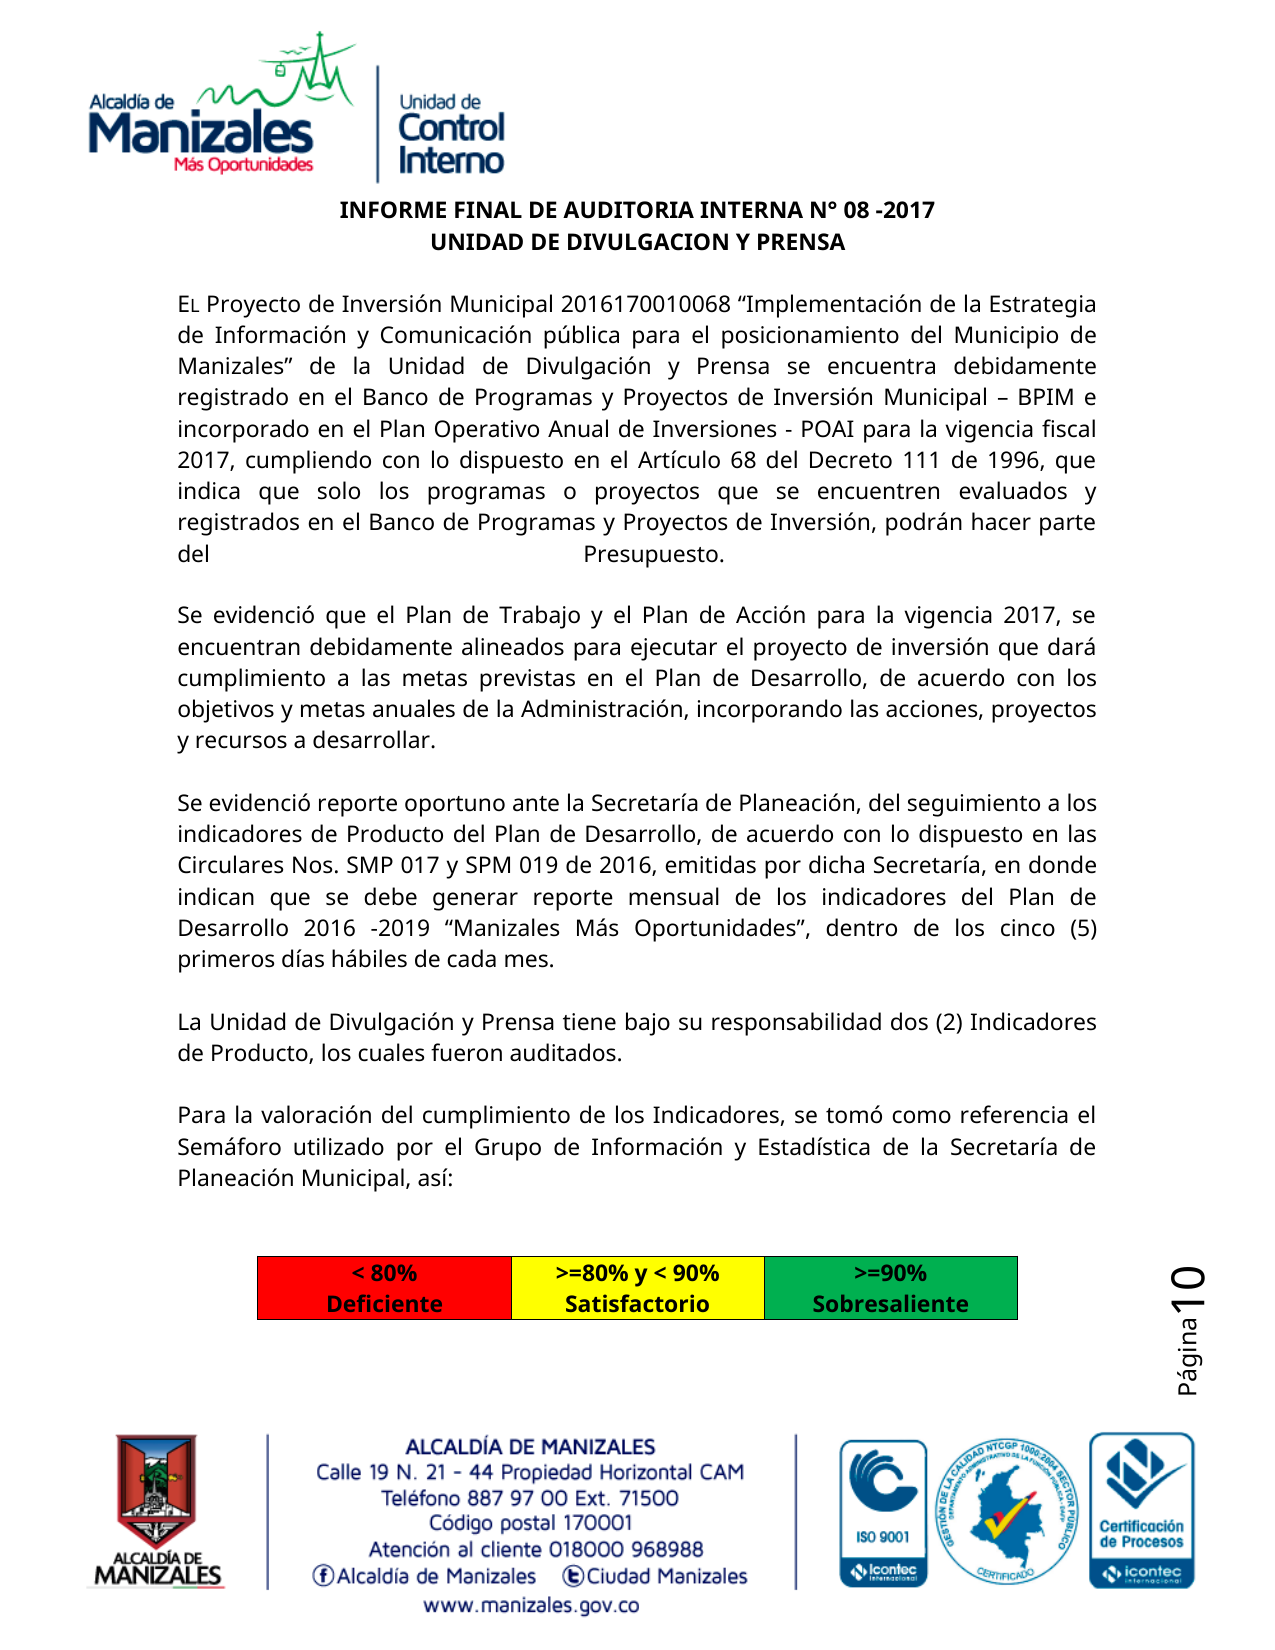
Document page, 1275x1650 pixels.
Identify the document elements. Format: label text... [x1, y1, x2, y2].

text El Proyecto de Inversión Municipal 2016170010068 “Implementación de la Estrategia de Información y Comunicación pública para el posicionamiento del Municipio de Manizales” de la Unidad de Divulgación y Prensa se encuentra debidamente registrado en el Banco de Programas y Proyectos de Inversión Municipal – BPIM e incorporado en el Plan Operativo Anual de Inversiones - POAI para la vigencia fiscal 2017, cumpliendo con lo dispuesto en el Artículo 68 del Decreto 111 de 1996, que indica que solo los programas o proyectos que se encuentren evaluados y registrados en el Banco de Programas y Proyectos de Inversión, podrán hacer parte del Presupuesto. [177, 287, 1098, 599]
text La Unidad de Divulgación y Prensa tiene bajo su responsabilidad dos (2) Indicadores de Producto, los cuales fueron auditados. [177, 1006, 1098, 1068]
table_header < 80% Deficiente [258, 1257, 511, 1319]
text Para la valoración del cumplimiento de los Indicadores, se tomó como referencia el Semáforo utilizado por el Grupo de Información y Estadística de la Secretaría de Planeación Municipal, así: [177, 1099, 1098, 1193]
table_header >=90% Sobresaliente [765, 1257, 1017, 1319]
picture [1, 0, 1275, 1650]
text Se evidenció reporte oportuno ante la Secretaría de Planeación, del seguimiento a los indicadores de Producto del Plan de Desarrollo, de acuerdo con lo dispuesto en las Circulares Nos. SMP 017 y SPM 019 de 2016, emitidas por dicha Secretaría, en donde indican que se debe generar reporte mensual de los indicadores del Plan de Desarrollo 2016 -2019 “Manizales Más Oportunidades”, dentro de los cinco (5) primeros días hábiles de cada mes. [177, 787, 1098, 974]
text Se evidenció que el Plan de Trabajo y el Plan de Acción para la vigencia 2017, se encuentran debidamente alineados para ejecutar el proyecto de inversión que dará cumplimiento a las metas previstas en el Plan de Desarrollo, de acuerdo con los objetivos y metas anuales de la Administración, incorporando las acciones, proyectos y recursos a desarrollar. [177, 599, 1098, 756]
table_header >=80% y < 90% Satisfactorio [512, 1257, 764, 1319]
